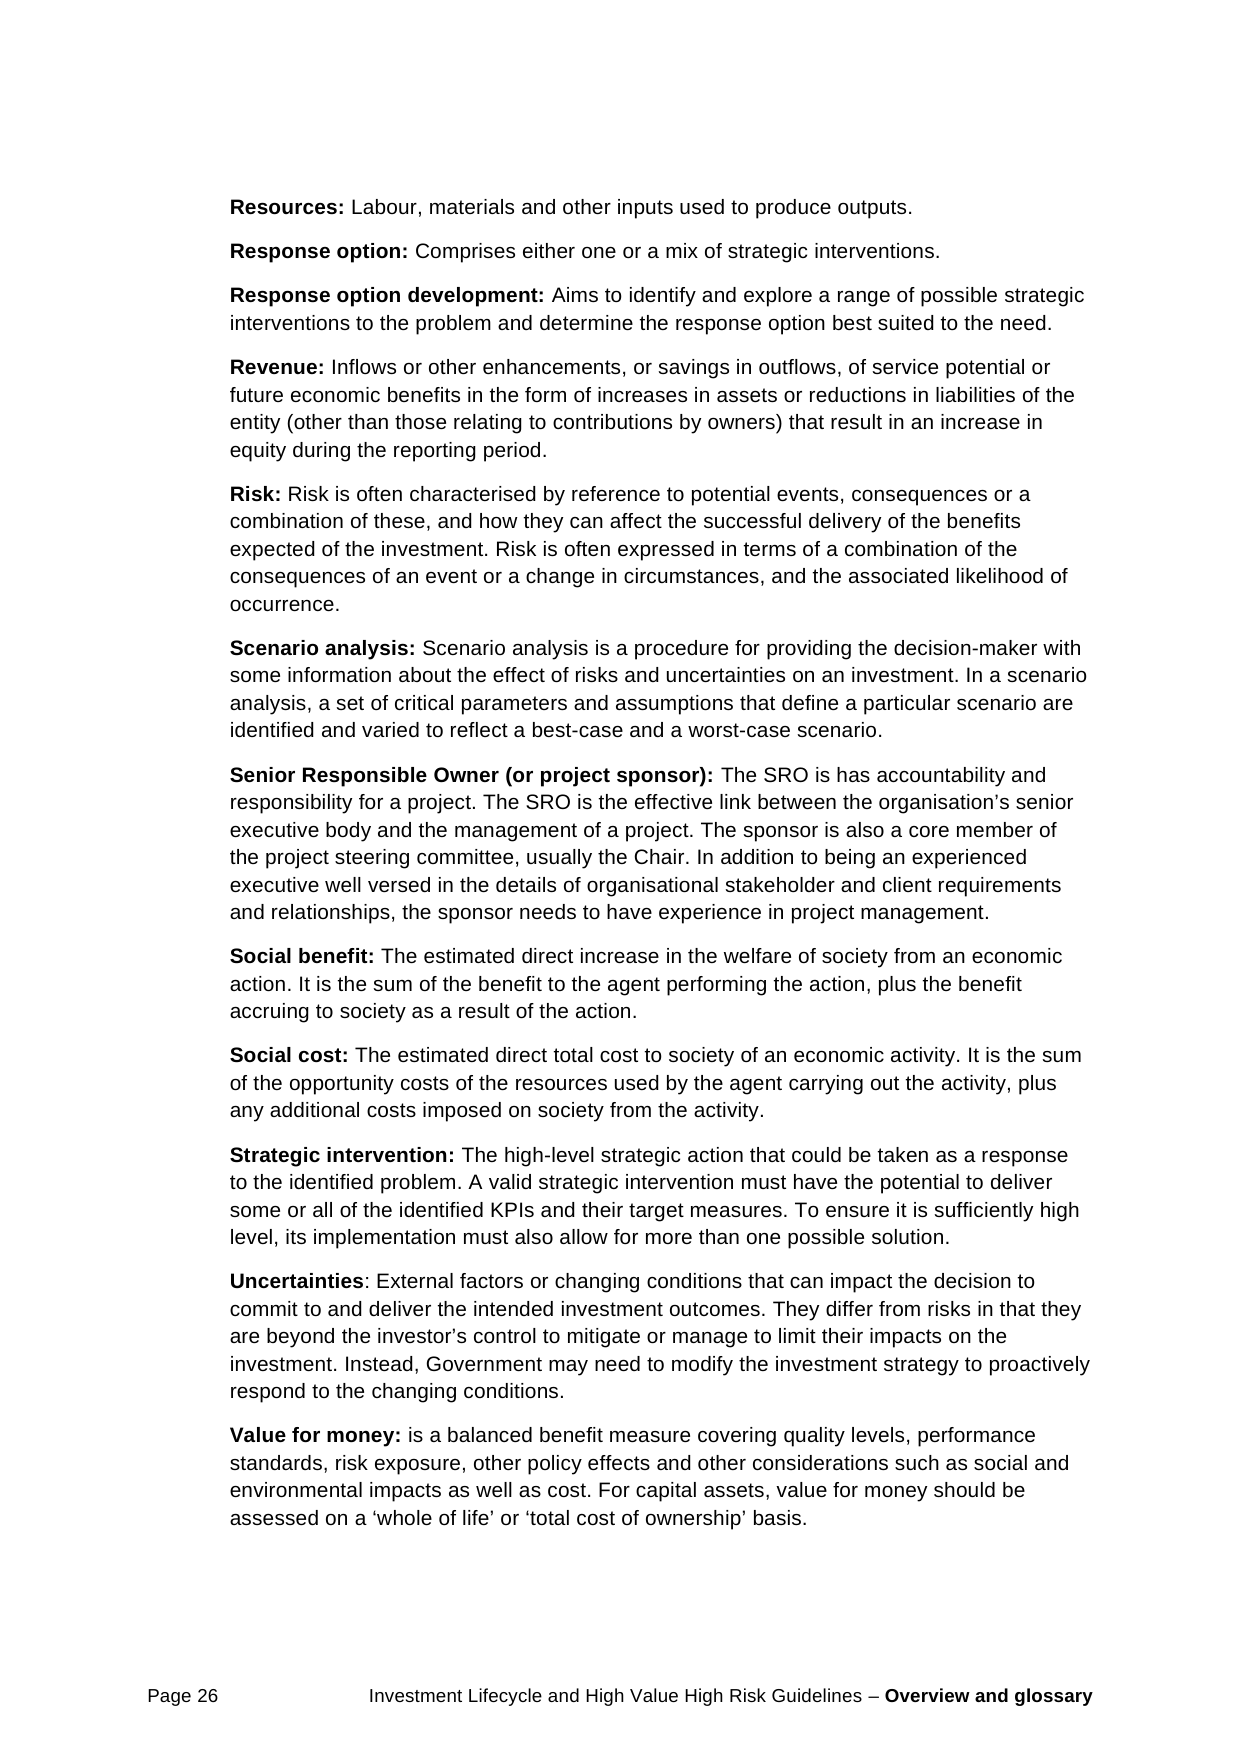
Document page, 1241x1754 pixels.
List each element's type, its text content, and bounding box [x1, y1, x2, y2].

text Uncertainties: External factors or changing conditions that can impact the decision to commit to and deliver the intended investment outcomes. They differ from risks in that they are beyond the investor’s control to mitigate or manage to limit their impacts on the investment. Instead, Government may need to modify the investment strategy to proactively respond to the changing conditions. [229, 1269, 1093, 1403]
text Strategic intervention: The high-level strategic action that could be taken as a response to the identified problem. A valid strategic intervention must have the potential to deliver some or all of the identified KPIs and their target measures. To ensure it is sufficiently high level, its implementation must also allow for more than one possible solution. [229, 1142, 1093, 1249]
text Revenue: Inflows or other enhancements, or savings in outflows, of service potential or future economic benefits in the form of increases in assets or reductions in liabilities of the entity (other than those relating to contributions by owners) that result in an increase in equity during the reporting period. [229, 355, 1093, 461]
text Resources: Labour, materials and other inputs used to produce outputs. [229, 195, 1093, 219]
text Response option development: Aims to identify and explore a range of possible strategic interventions to the problem and determine the response option best suited to the need. [229, 283, 1093, 335]
text Value for money: is a balanced benefit measure covering quality levels, performance standards, risk exposure, other policy effects and other considerations such as social and environmental impacts as well as cost. For capital assets, value for money should be assessed on a ‘whole of life’ or ‘total cost of ownership’ basis. [229, 1423, 1093, 1530]
text Scenario analysis: Scenario analysis is a procedure for providing the decision-maker with some information about the effect of risks and uncertainties on an investment. In a scenario analysis, a set of critical parameters and assumptions that define a particular scenario are identified and varied to reflect a best-case and a worst-case scenario. [229, 636, 1093, 742]
text Senior Responsible Owner (or project sponsor): The SRO is has accountability and responsibility for a project. The SRO is the effective link between the organisation’s senior executive body and the management of a project. The sponsor is also a core member of the project steering committee, usually the Chair. In addition to being an experienced executive well versed in the details of organisational stakeholder and client requirements and relationships, the sponsor needs to have experience in project management. [229, 762, 1093, 924]
text Risk: Risk is often characterised by reference to potential events, consequences or a combination of these, and how they can affect the successful delivery of the benefits expected of the investment. Risk is often expressed in terms of a combination of the consequences of an event or a change in circumstances, and the associated likelihood of occurrence. [229, 482, 1093, 616]
text Social cost: The estimated direct total cost to society of an economic activity. It is the sum of the opportunity costs of the resources used by the agent carrying out the activity, plus any additional costs imposed on society from the activity. [229, 1043, 1093, 1122]
text Response option: Comprises either one or a mix of strategic interventions. [229, 239, 1093, 263]
text Social benefit: The estimated direct increase in the welfare of society from an economic action. It is the sum of the benefit to the agent performing the action, plus the benefit accruing to society as a result of the action. [229, 944, 1093, 1023]
